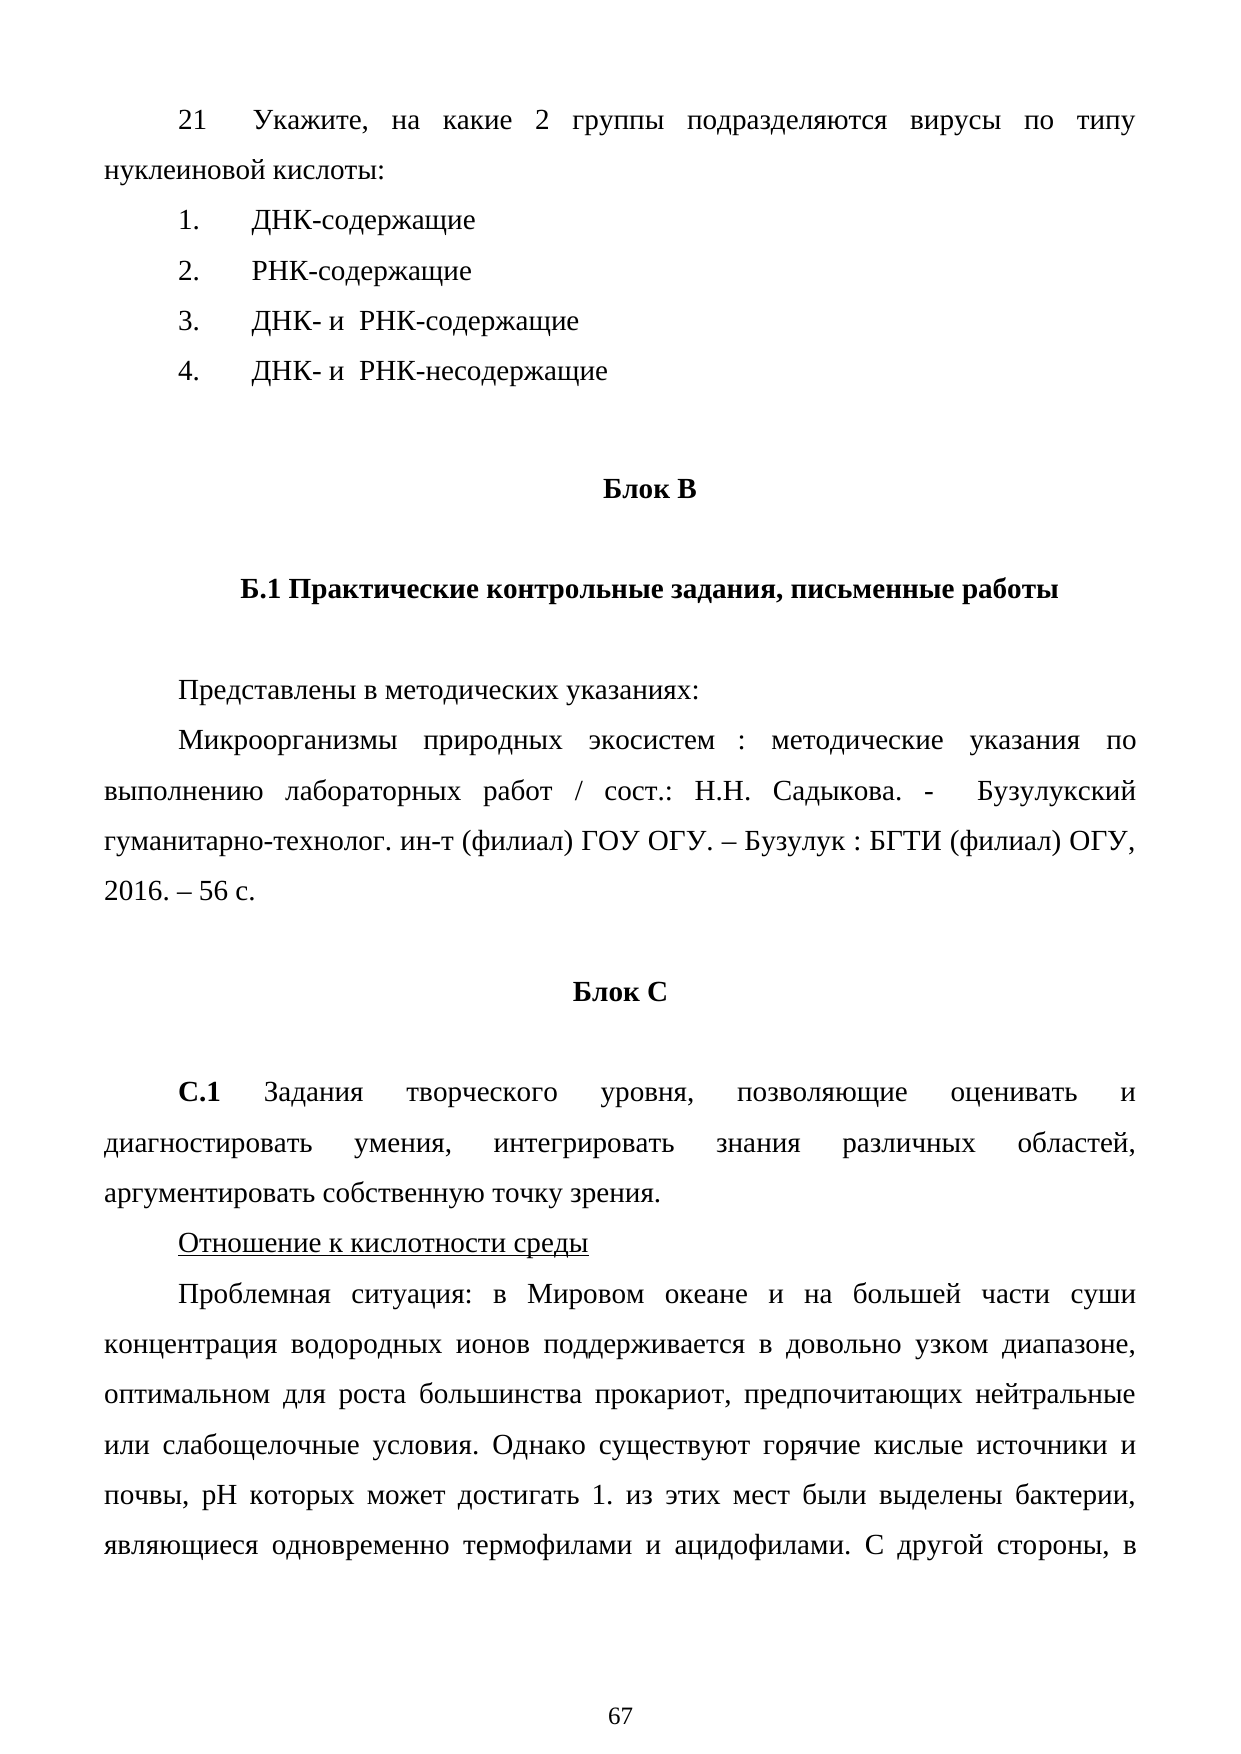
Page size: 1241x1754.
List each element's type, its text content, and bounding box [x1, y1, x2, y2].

text Отношение к кислотности среды [104, 1226, 1137, 1259]
text Представлены в методических указаниях: [104, 672, 1137, 706]
text 21 Укажите, на какие 2 группы подразделяются вирусы по типу нуклеиновой кислоты: [104, 102, 1137, 186]
list РНК-содержащие [104, 253, 1137, 286]
text Блок В [104, 471, 1137, 504]
text С.1 Задания творческого уровня, позволяющие оценивать и диагностировать умения, интегрировать знания различных областей, аргументировать собственную точку зрения. [104, 1074, 1137, 1209]
text Микроорганизмы природных экосистем : методические указания по выполнению лабораторных работ / сост.: Н.Н. Садыкова. - Бузулукский гуманитарно-технолог. ин-т (филиал) ГОУ ОГУ. – Бузулук : БГТИ (филиал) ОГУ, 2016. – 56 с. [104, 722, 1137, 907]
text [104, 1276, 1137, 1561]
list ДНК-содержащие [104, 202, 1137, 236]
text Блок С [104, 974, 1137, 1007]
text Б.1 Практические контрольные задания, письменные работы [104, 571, 1137, 605]
list ДНК- и РНК-содержащие [104, 303, 1137, 337]
list ДНК- и РНК-несодержащие [104, 353, 1137, 387]
